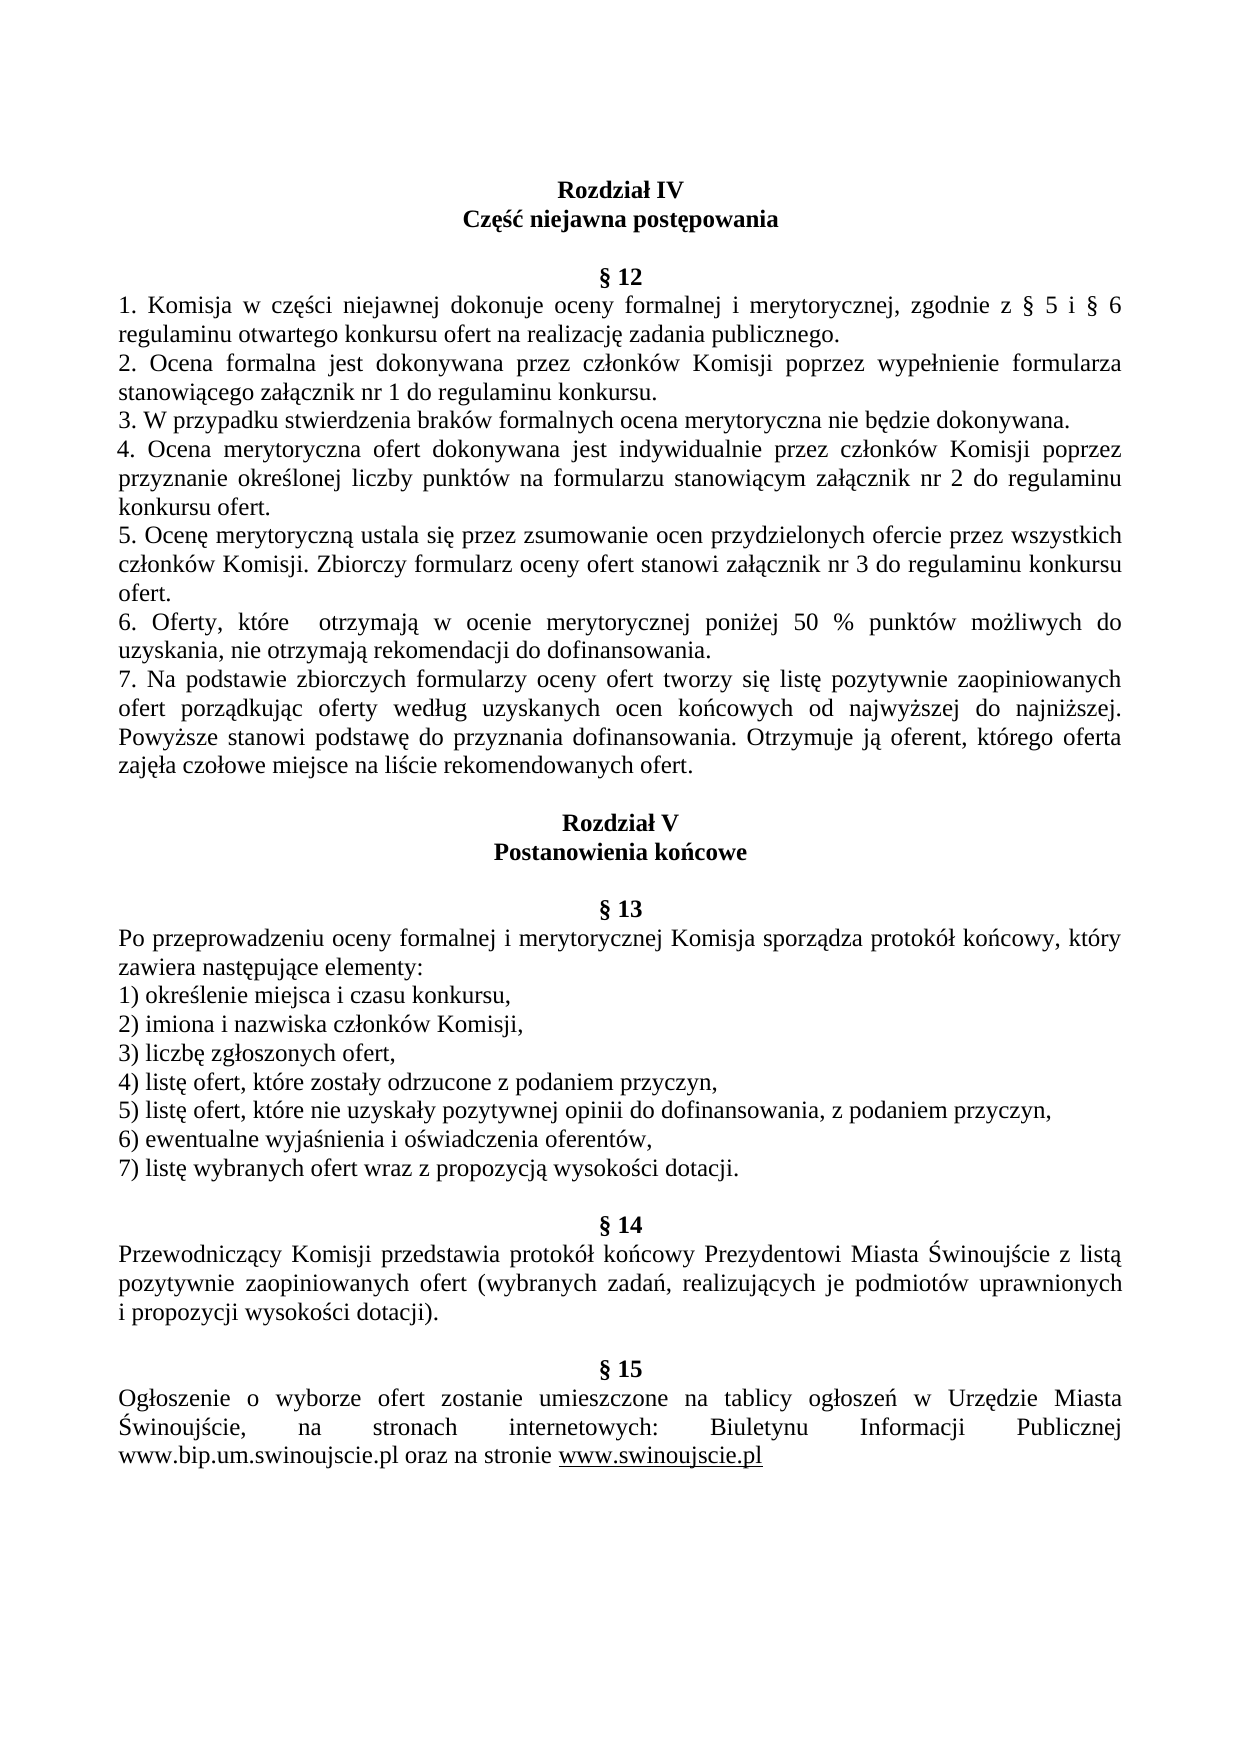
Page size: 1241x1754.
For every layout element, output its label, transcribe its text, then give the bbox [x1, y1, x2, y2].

text 2. Ocena formalna jest dokonywana przez członków Komisji poprzez wypełnienie formularza stanowiącego załącznik nr 1 do regulaminu konkursu. [118, 348, 1123, 406]
text § 12 [118, 262, 1123, 291]
text § 14 [118, 1211, 1123, 1239]
text Przewodniczący Komisji przedstawia protokół końcowy Prezydentowi Miasta Świnoujście z listą pozytywnie zaopiniowanych ofert (wybranych zadań, realizujących je podmiotów uprawnionych i propozycji wysokości dotacji). [118, 1239, 1123, 1326]
text 3) liczbę zgłoszonych ofert, [118, 1038, 1123, 1067]
text 6. Oferty, które otrzymają w ocenie merytorycznej poniżej 50 % punktów możliwych do uzyskania, nie otrzymają rekomendacji do dofinansowania. [118, 607, 1123, 664]
list Część niejawna postępowania [118, 204, 1123, 233]
text 1) określenie miejsca i czasu konkursu, [118, 981, 1123, 1009]
list Postanowienia końcowe [118, 837, 1123, 866]
text 5. Ocenę merytoryczną ustala się przez zsumowanie ocen przydzielonych ofercie przez wszystkich członków Komisji. Zbiorczy formularz oceny ofert stanowi załącznik nr 3 do regulaminu konkursu ofert. [118, 521, 1123, 607]
text 1. Komisja w części niejawnej dokonuje oceny formalnej i merytorycznej, zgodnie z § 5 i § 6 regulaminu otwartego konkursu ofert na realizację zadania publicznego. [118, 291, 1123, 348]
text § 15 [118, 1354, 1123, 1383]
text 4. Ocena merytoryczna ofert dokonywana jest indywidualnie przez członków Komisji poprzez przyznanie określonej liczby punktów na formularzu stanowiącym załącznik nr 2 do regulaminu konkursu ofert. [117, 434, 1123, 521]
text 4) listę ofert, które zostały odrzucone z podaniem przyczyn, [118, 1067, 1123, 1096]
text Po przeprowadzeniu oceny formalnej i merytorycznej Komisja sporządza protokół końcowy, który zawiera następujące elementy: [118, 923, 1123, 981]
text 5) listę ofert, które nie uzyskały pozytywnej opinii do dofinansowania, z podaniem przyczyn, [118, 1096, 1123, 1124]
text Rozdział IV [118, 176, 1123, 204]
text § 13 [118, 894, 1123, 923]
text 2) imiona i nazwiska członków Komisji, [118, 1009, 1123, 1038]
text 3. W przypadku stwierdzenia braków formalnych ocena merytoryczna nie będzie dokonywana. [118, 406, 1123, 434]
text 7) listę wybranych ofert wraz z propozycją wysokości dotacji. [118, 1153, 1123, 1182]
text 7. Na podstawie zbiorczych formularzy oceny ofert tworzy się listę pozytywnie zaopiniowanych ofert porządkując oferty według uzyskanych ocen końcowych od najwyższej do najniższej. Powyższe stanowi podstawę do przyznania dofinansowania. Otrzymuje ją oferent, którego oferta zajęła czołowe miejsce na liście rekomendowanych ofert. [118, 664, 1123, 779]
text Rozdział V [118, 808, 1123, 837]
text 6) ewentualne wyjaśnienia i oświadczenia oferentów, [118, 1124, 1123, 1153]
text Ogłoszenie o wyborze ofert zostanie umieszczone na tablicy ogłoszeń w Urzędzie Miasta Świnoujście, na stronach internetowych: Biuletynu Informacji Publicznej www.bip.um.swinoujscie.pl oraz na stronie www.swinoujscie.pl [118, 1383, 1123, 1469]
